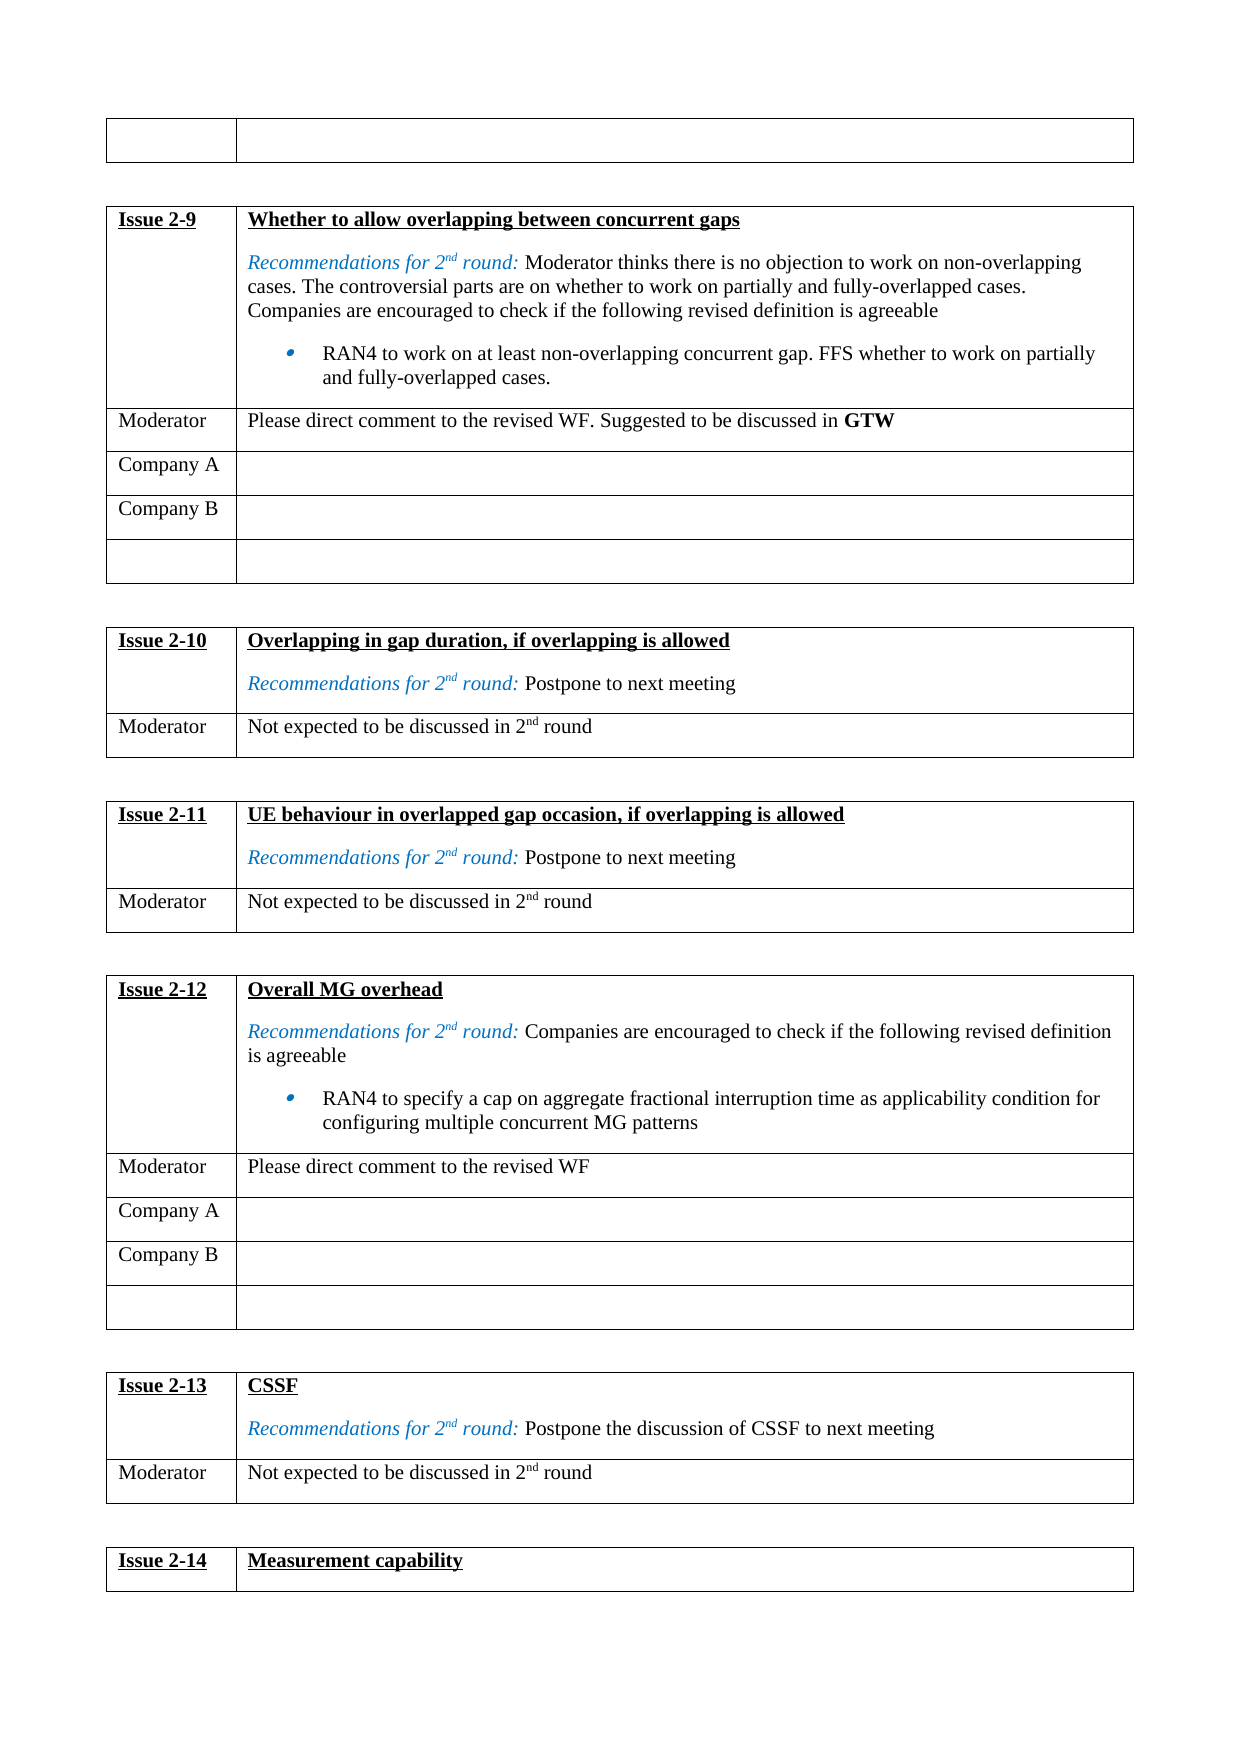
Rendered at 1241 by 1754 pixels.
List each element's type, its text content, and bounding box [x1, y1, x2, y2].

table_cell [107, 119, 236, 162]
table_cell Moderator [107, 1154, 236, 1197]
table_cell Please direct comment to the revised WF [237, 1154, 1133, 1197]
table_header CSSF Recommendations for 2nd round: Postpone the discussion of CSSF to next meeting [237, 1373, 1133, 1459]
table_cell Please direct comment to the revised WF. Suggested to be discussed in GTW [237, 409, 1133, 451]
table_header Issue 2-10 [107, 628, 236, 713]
table_header Overlapping in gap duration, if overlapping is allowed Recommendations for 2nd round: Postpone to next meeting [237, 628, 1133, 713]
table_cell Not expected to be discussed in 2nd round [237, 1460, 1133, 1503]
table_cell [237, 1198, 1133, 1241]
table_header Issue 2-14 [107, 1548, 236, 1591]
table_header UE behaviour in overlapped gap occasion, if overlapping is allowed Recommendations for 2nd round: Postpone to next meeting [237, 802, 1133, 888]
table_cell [107, 1286, 236, 1328]
table_cell [237, 119, 1133, 162]
table_cell Not expected to be discussed in 2nd round [237, 714, 1133, 757]
table_cell Company A [107, 1198, 236, 1241]
table_cell Moderator [107, 1460, 236, 1503]
table_cell Moderator [107, 714, 236, 757]
table_header Issue 2-9 [107, 207, 236, 407]
table_header Whether to allow overlapping between concurrent gaps Recommendations for 2nd round: Moderator thinks there is no objection to work on non-overlapping cases. The controversial parts are on whether to work on partially and fully-overlapped cases. Companies are encouraged to check if the following revised definition is agreeable RAN4 to work on at least non-overlapping concurrent gap. FFS whether to work on partially and fully-overlapped cases. [237, 207, 1133, 407]
table_cell Moderator [107, 409, 236, 451]
table_cell [107, 540, 236, 583]
table_cell [237, 496, 1133, 539]
table_cell [237, 540, 1133, 583]
table_cell [237, 1242, 1133, 1284]
table_cell [237, 1286, 1133, 1328]
table_cell [237, 452, 1133, 495]
table_cell Company A [107, 452, 236, 495]
table_header Issue 2-11 [107, 802, 236, 888]
table_cell Not expected to be discussed in 2nd round [237, 889, 1133, 932]
table_header Overall MG overhead Recommendations for 2nd round: Companies are encouraged to check if the following revised definition is agreeable RAN4 to specify a cap on aggregate fractional interruption time as applicability condition for configuring multiple concurrent MG patterns [237, 976, 1133, 1153]
table_header Issue 2-12 [107, 976, 236, 1153]
table_cell Moderator [107, 889, 236, 932]
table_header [237, 1548, 1133, 1591]
table_cell Company B [107, 496, 236, 539]
table_header Issue 2-13 [107, 1373, 236, 1459]
table_cell Company B [107, 1242, 236, 1284]
